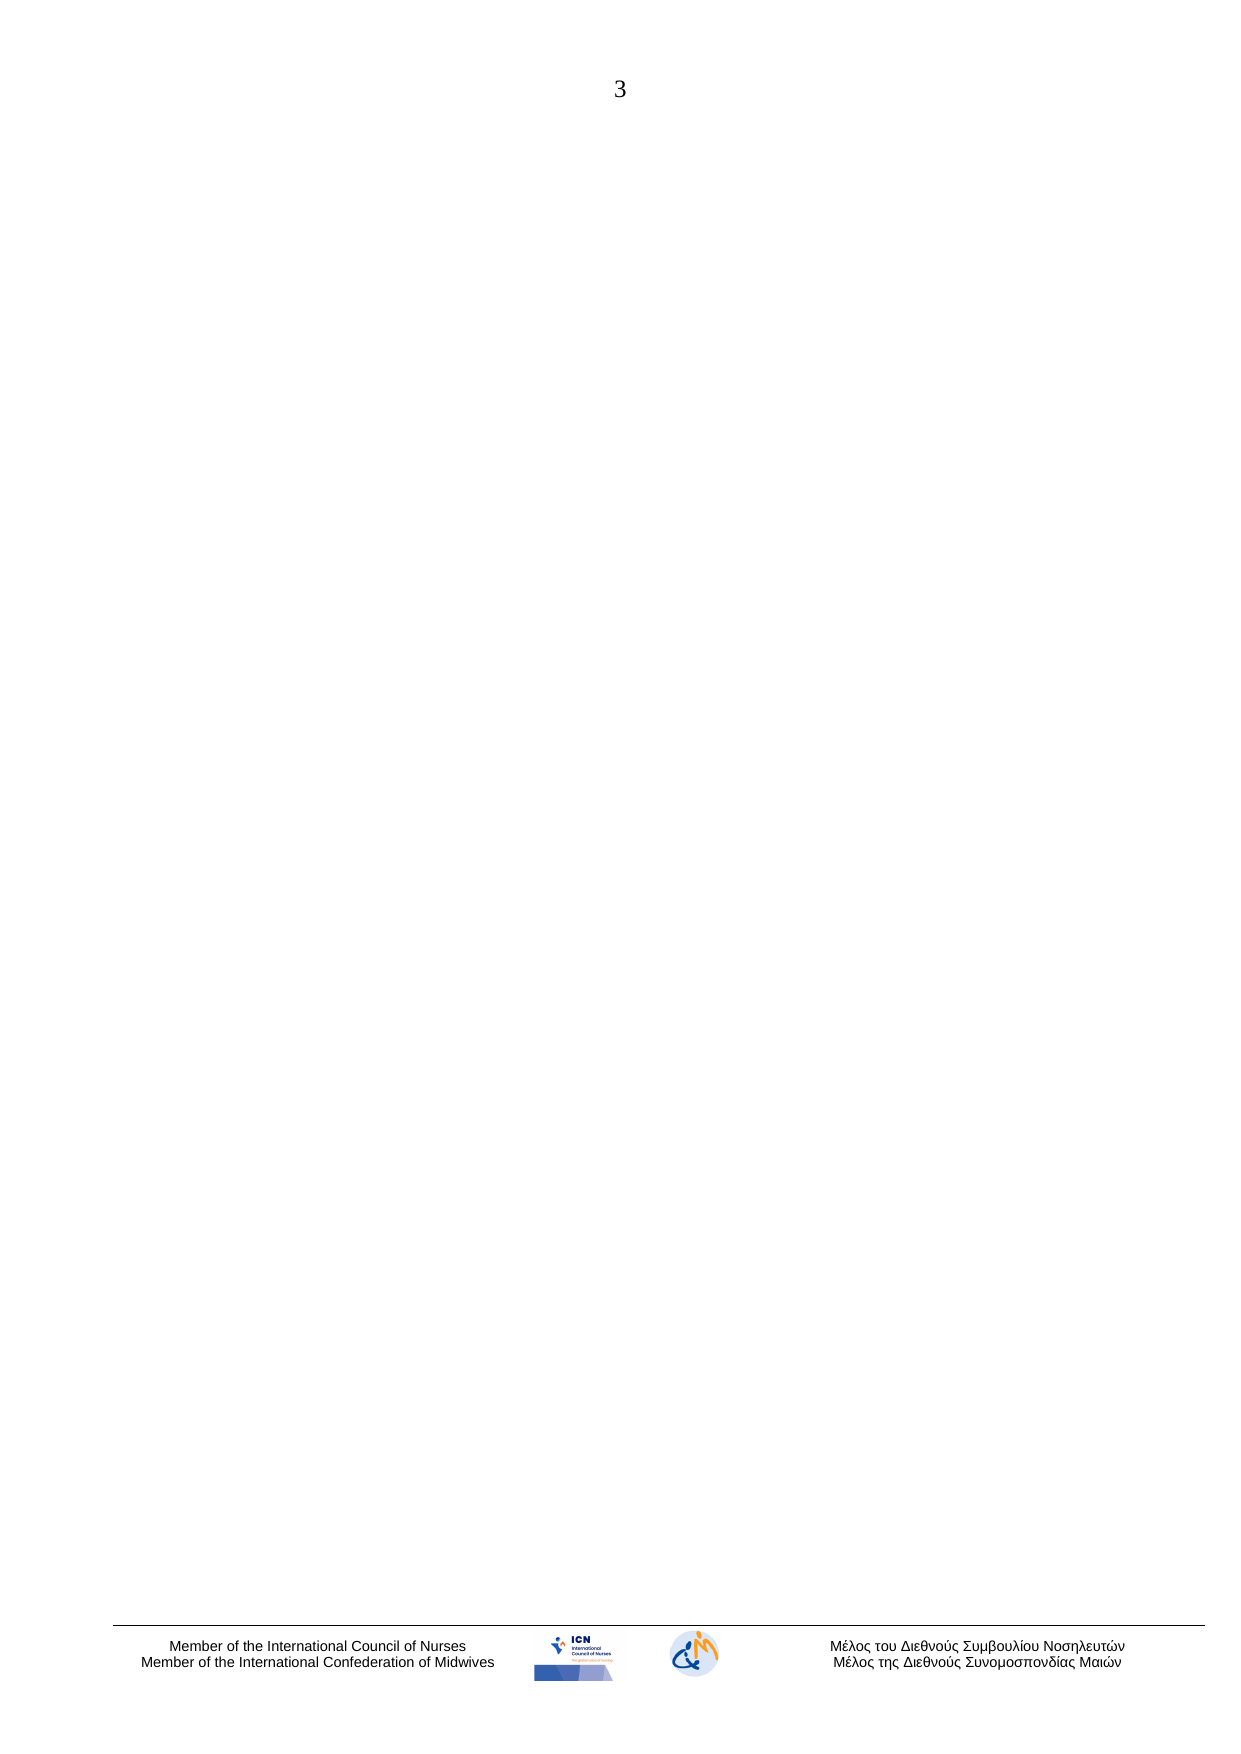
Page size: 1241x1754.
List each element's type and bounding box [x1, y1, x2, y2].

picture [534, 1627, 629, 1681]
picture [663, 1627, 727, 1681]
